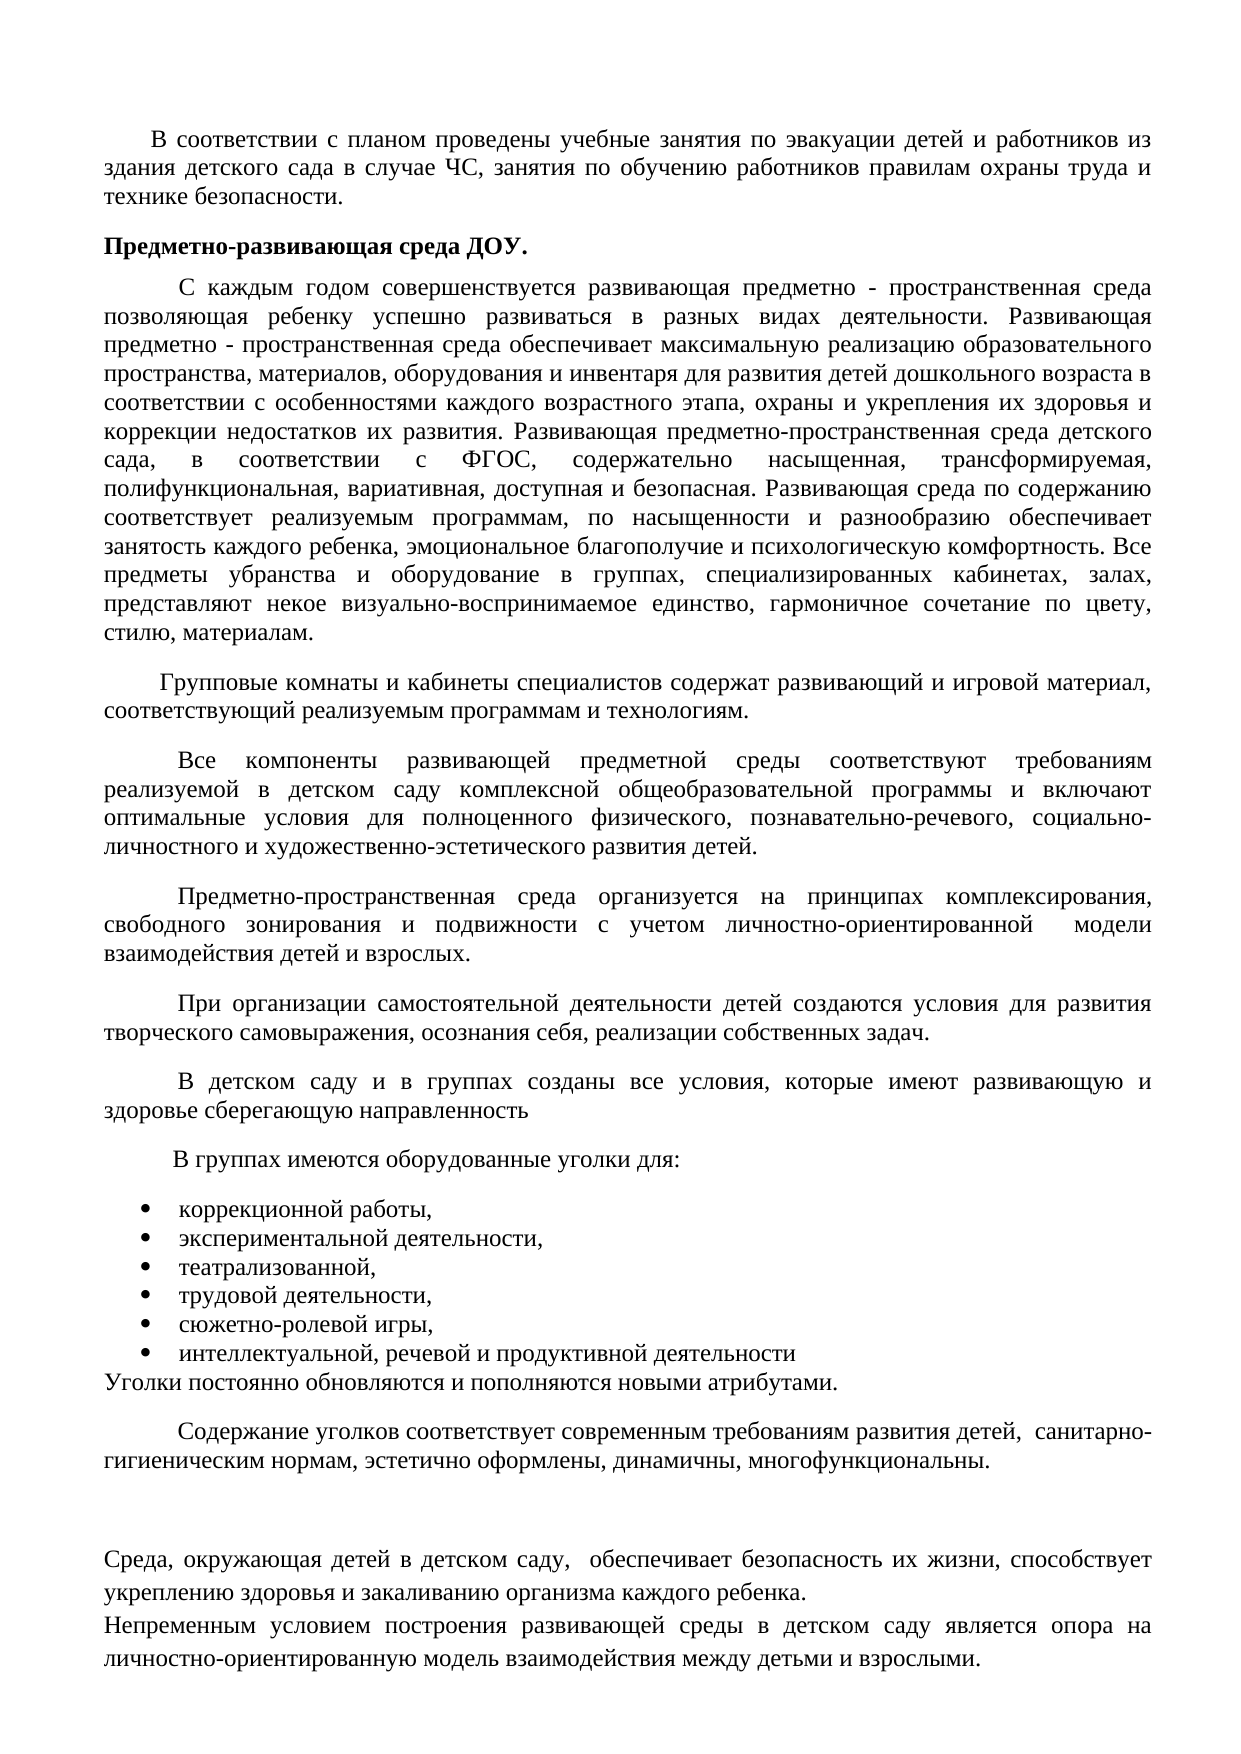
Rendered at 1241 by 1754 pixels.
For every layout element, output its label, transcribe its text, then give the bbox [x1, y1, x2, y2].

text Уголки постоянно обновляются и пополняются новыми атрибутами. [103, 1367, 1153, 1395]
list интеллектуальной, речевой и продуктивной деятельности [141, 1338, 1153, 1367]
text При организации самостоятельной деятельности детей создаются условия для развития творческого самовыражения, осознания себя, реализации собственных задач. [103, 988, 1153, 1045]
list трудовой деятельности, [141, 1280, 1153, 1309]
text Все компоненты развивающей предметной среды соответствуют требованиям реализуемой в детском саду комплексной общеобразовательной программы и включают оптимальные условия для полноценного физического, познавательно-речевого, социально-личностного и художественно-эстетического развития детей. [103, 745, 1153, 860]
text Предметно-пространственная среда организуется на принципах комплексирования, свободного зонирования и подвижности с учетом личностно-ориентированной модели взаимодействия детей и взрослых. [103, 881, 1153, 967]
list театрализованной, [141, 1252, 1153, 1280]
text Групповые комнаты и кабинеты специалистов содержат развивающий и игровой материал, соответствующий реализуемым программам и технологиям. [103, 667, 1153, 724]
text В группах имеются оборудованные уголки для: [103, 1144, 1153, 1173]
text С каждым годом совершенствуется развивающая предметно - пространственная среда позволяющая ребенку успешно развиваться в разных видах деятельности. Развивающая предметно - пространственная среда обеспечивает максимальную реализацию образовательного пространства, материалов, оборудования и инвентаря для развития детей дошкольного возраста в соответствии с особенностями каждого возрастного этапа, охраны и укрепления их здоровья и коррекции недостатков их развития. Развивающая предметно-пространственная среда детского сада, в соответствии с ФГОС, содержательно насыщенная, трансформируемая, полифункциональная, вариативная, доступная и безопасная. Развивающая среда по содержанию соответствует реализуемым программам, по насыщенности и разнообразию обеспечивает занятость каждого ребенка, эмоциональное благополучие и психологическую комфортность. Все предметы убранства и оборудование в группах, специализированных кабинетах, залах, представляют некое визуально-воспринимаемое единство, гармоничное сочетание по цвету, стилю, материалам. [103, 272, 1153, 646]
text В соответствии с планом проведены учебные занятия по эвакуации детей и работников из здания детского сада в случае ЧС, занятия по обучению работников правилам охраны труда и технике безопасности. [103, 124, 1153, 210]
text Содержание уголков соответствует современным требованиям развития детей, санитарно-гигиеническим нормам, эстетично оформлены, динамичны, многофункциональны. [103, 1416, 1153, 1474]
text Предметно-развивающая среда ДОУ. [103, 231, 1153, 259]
list экспериментальной деятельности, [141, 1223, 1153, 1252]
text В детском саду и в группах созданы все условия, которые имеют развивающую и здоровье сберегающую направленность [103, 1066, 1153, 1124]
list сюжетно-ролевой игры, [141, 1309, 1153, 1338]
text Среда, окружающая детей в детском саду, обеспечивает безопасность их жизни, способствует укреплению здоровья и закаливанию организма каждого ребенка. [103, 1544, 1153, 1606]
text Непременным условием построения развивающей среды в детском саду является опора на личностно-ориентированную модель взаимодействия между детьми и взрослыми. [103, 1610, 1153, 1672]
list коррекционной работы, [141, 1194, 1153, 1223]
